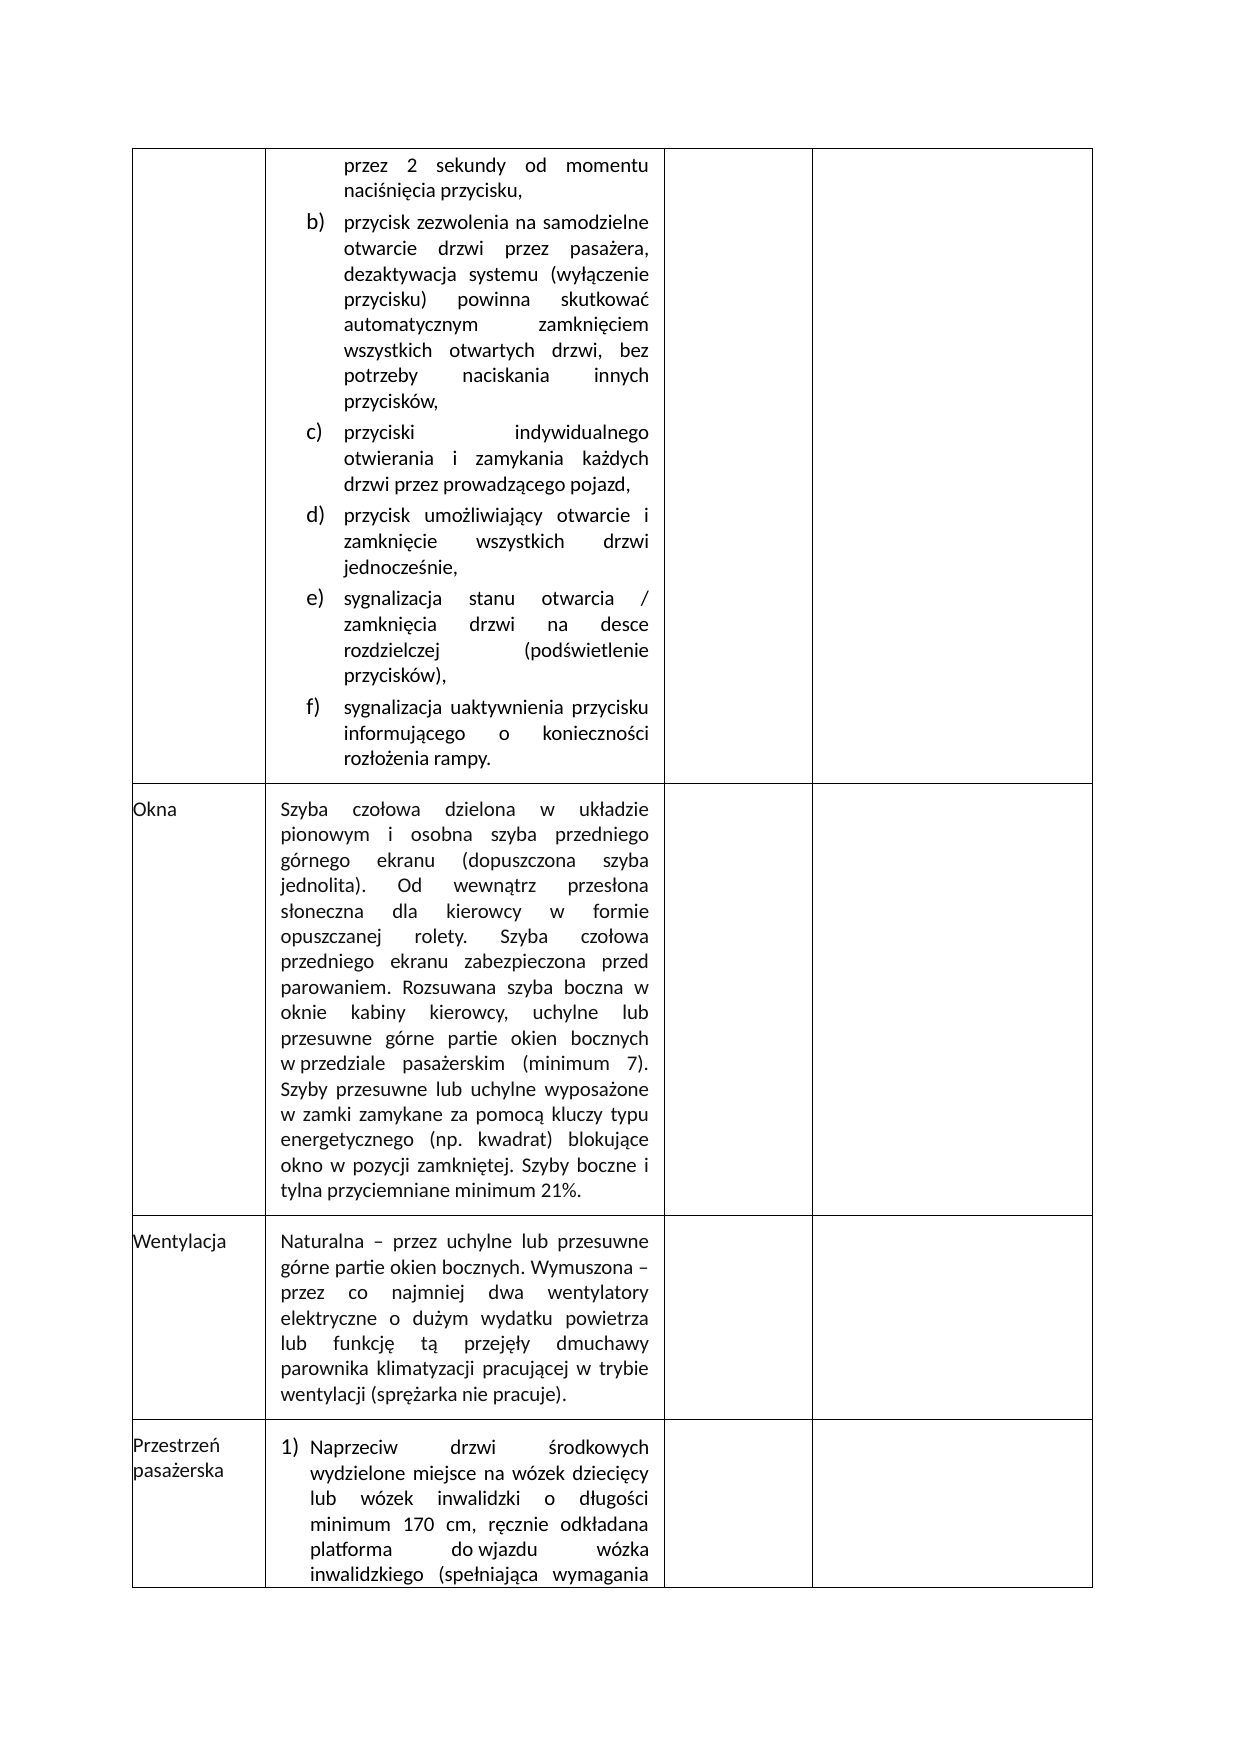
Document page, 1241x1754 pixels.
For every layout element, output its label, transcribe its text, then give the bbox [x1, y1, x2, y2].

table_cell Wentylacja [133, 1216, 265, 1419]
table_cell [266, 149, 664, 783]
table_cell [813, 149, 1092, 783]
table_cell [133, 149, 265, 783]
table_cell Okna [133, 784, 265, 1215]
table_cell [813, 1216, 1092, 1419]
table_cell [665, 1216, 812, 1419]
table_cell [665, 784, 812, 1215]
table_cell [133, 1420, 265, 1587]
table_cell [266, 1420, 664, 1587]
table_cell [813, 1420, 1092, 1587]
table_cell Naturalna – przez uchylne lub przesuwne górne partie okien bocznych. Wymuszona – przez co najmniej dwa wentylatory elektryczne o dużym wydatku powietrza lub funkcję tą przejęły dmuchawy parownika klimatyzacji pracującej w trybie wentylacji (sprężarka nie pracuje). [266, 1216, 664, 1419]
table_cell [813, 784, 1092, 1215]
table_cell [665, 149, 812, 783]
table_cell [665, 1420, 812, 1587]
table_cell Szyba czołowa dzielona w układzie pionowym i osobna szyba przedniego górnego ekranu (dopuszczona szyba jednolita). Od wewnątrz przesłona słoneczna dla kierowcy w formie opuszczanej rolety. Szyba czołowa przedniego ekranu zabezpieczona przed parowaniem. Rozsuwana szyba boczna w oknie kabiny kierowcy, uchylne lub przesuwne górne partie okien bocznych w przedziale pasażerskim (minimum 7). Szyby przesuwne lub uchylne wyposażone w zamki zamykane za pomocą kluczy typu energetycznego (np. kwadrat) blokujące okno w pozycji zamkniętej. Szyby boczne i tylna przyciemniane minimum 21%. [266, 784, 664, 1215]
